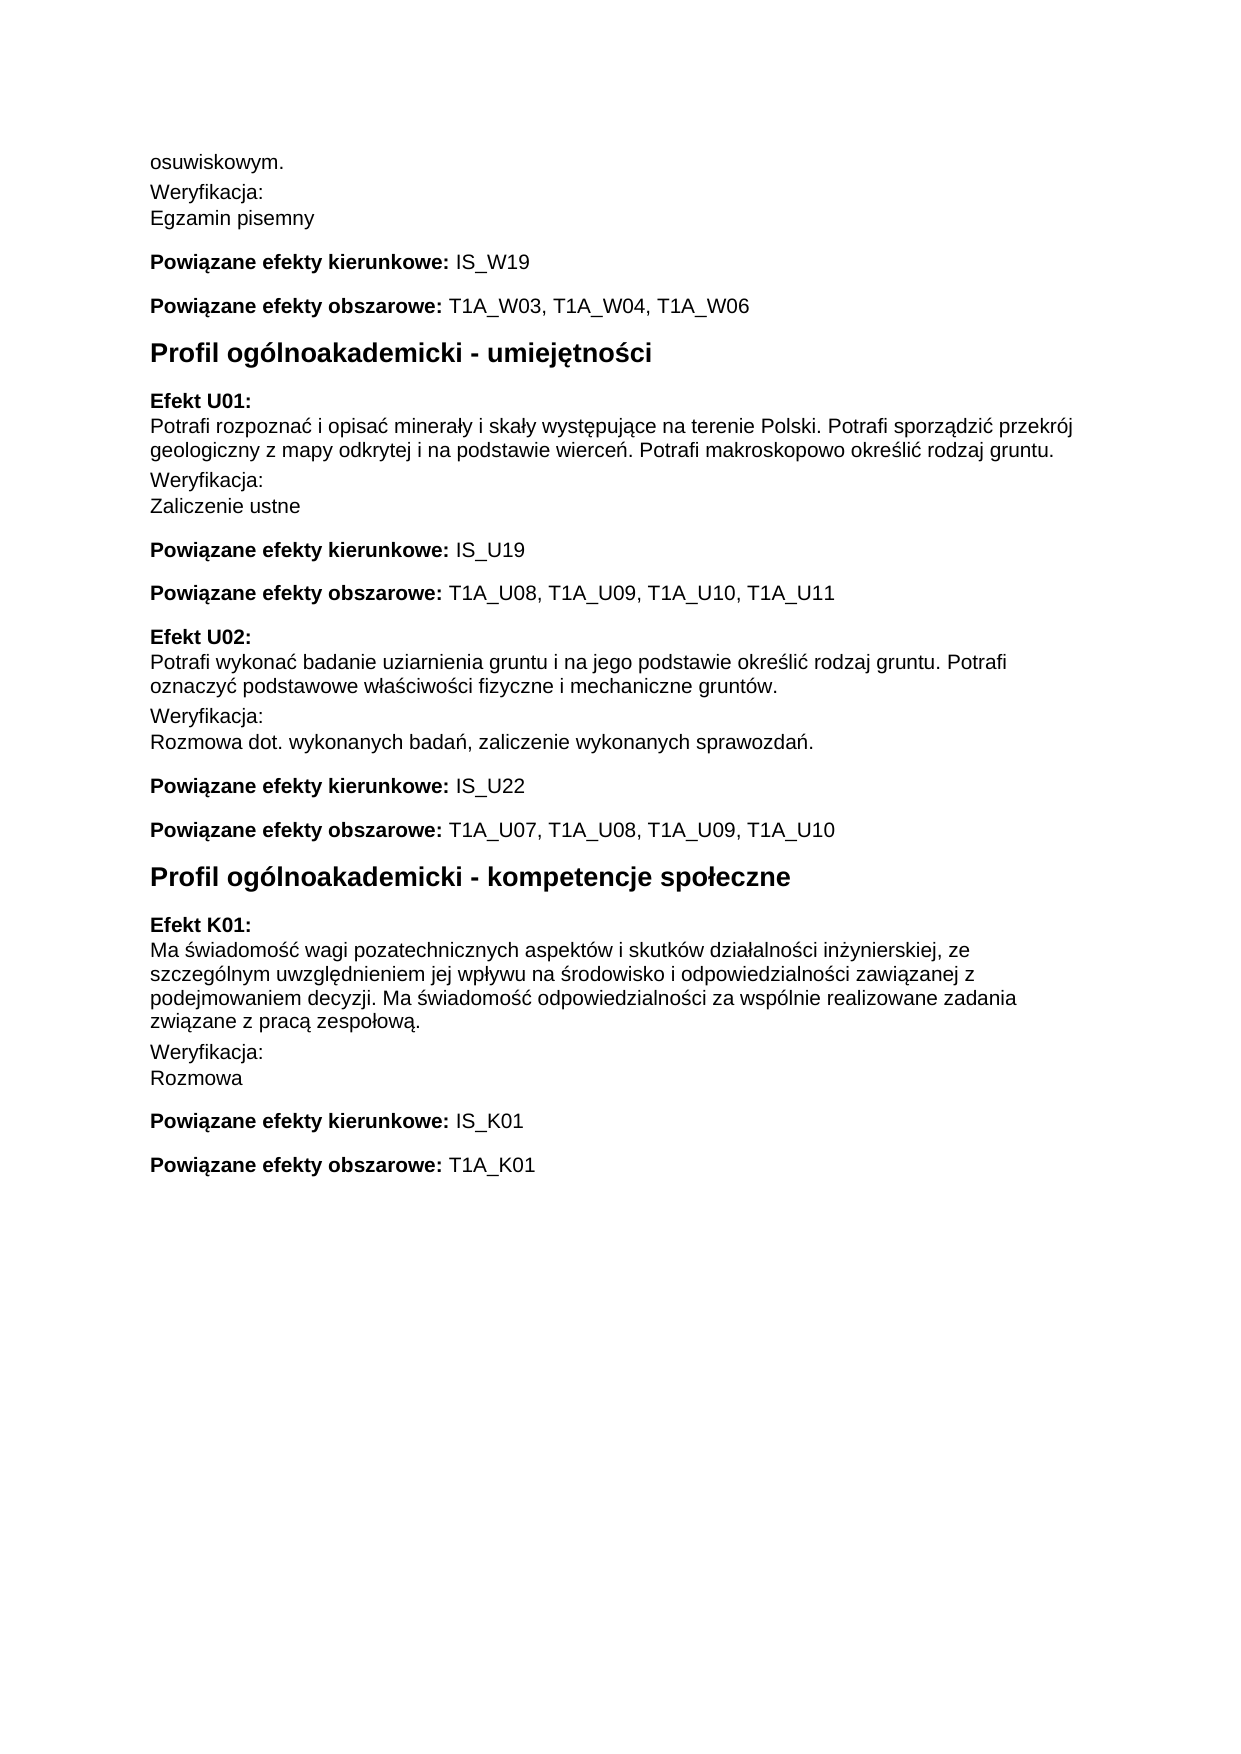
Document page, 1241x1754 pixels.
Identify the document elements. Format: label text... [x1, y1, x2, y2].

text Powiązane efekty obszarowe: T1A_U08, T1A_U09, T1A_U10, T1A_U11 [150, 581, 1090, 605]
text Ma świadomość wagi pozatechnicznych aspektów i skutków działalności inżynierskiej, ze szczególnym uwzględnieniem jej wpływu na środowisko i odpowiedzialności zawiązanej z podejmowaniem decyzji. Ma świadomość odpowiedzialności za wspólnie realizowane zadania związane z pracą zespołową. [150, 937, 1090, 1033]
text Rozmowa dot. wykonanych badań, zaliczenie wykonanych sprawozdań. [150, 730, 1090, 754]
subtitle Profil ogólnoakademicki - kompetencje społeczne [150, 861, 1090, 893]
text Powiązane efekty obszarowe: T1A_U07, T1A_U08, T1A_U09, T1A_U10 [150, 818, 1090, 842]
text Powiązane efekty kierunkowe: IS_W19 [150, 250, 1090, 274]
text Weryfikacja: [150, 704, 1090, 728]
text Rozmowa [150, 1066, 1090, 1089]
text Weryfikacja: [150, 180, 1090, 204]
text Powiązane efekty obszarowe: T1A_K01 [150, 1153, 1090, 1177]
text Potrafi wykonać badanie uziarnienia gruntu i na jego podstawie określić rodzaj gruntu. Potrafi oznaczyć podstawowe właściwości fizyczne i mechaniczne gruntów. [150, 650, 1090, 698]
text Efekt K01: [150, 912, 1090, 936]
text Weryfikacja: [150, 1039, 1090, 1063]
text Potrafi rozpoznać i opisać minerały i skały występujące na terenie Polski. Potrafi sporządzić przekrój geologiczny z mapy odkrytej i na podstawie wierceń. Potrafi makroskopowo określić rodzaj gruntu. [150, 413, 1090, 461]
text Powiązane efekty obszarowe: T1A_W03, T1A_W04, T1A_W06 [150, 294, 1090, 318]
text Weryfikacja: [150, 468, 1090, 492]
text Efekt U02: [150, 625, 1090, 649]
text Efekt U01: [150, 388, 1090, 412]
text Powiązane efekty kierunkowe: IS_U22 [150, 774, 1090, 798]
text Powiązane efekty kierunkowe: IS_K01 [150, 1109, 1090, 1133]
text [150, 150, 1090, 174]
text Zaliczenie ustne [150, 494, 1090, 518]
text Powiązane efekty kierunkowe: IS_U19 [150, 537, 1090, 561]
subtitle Profil ogólnoakademicki - umiejętności [150, 337, 1090, 369]
text Egzamin pisemny [150, 206, 1090, 230]
